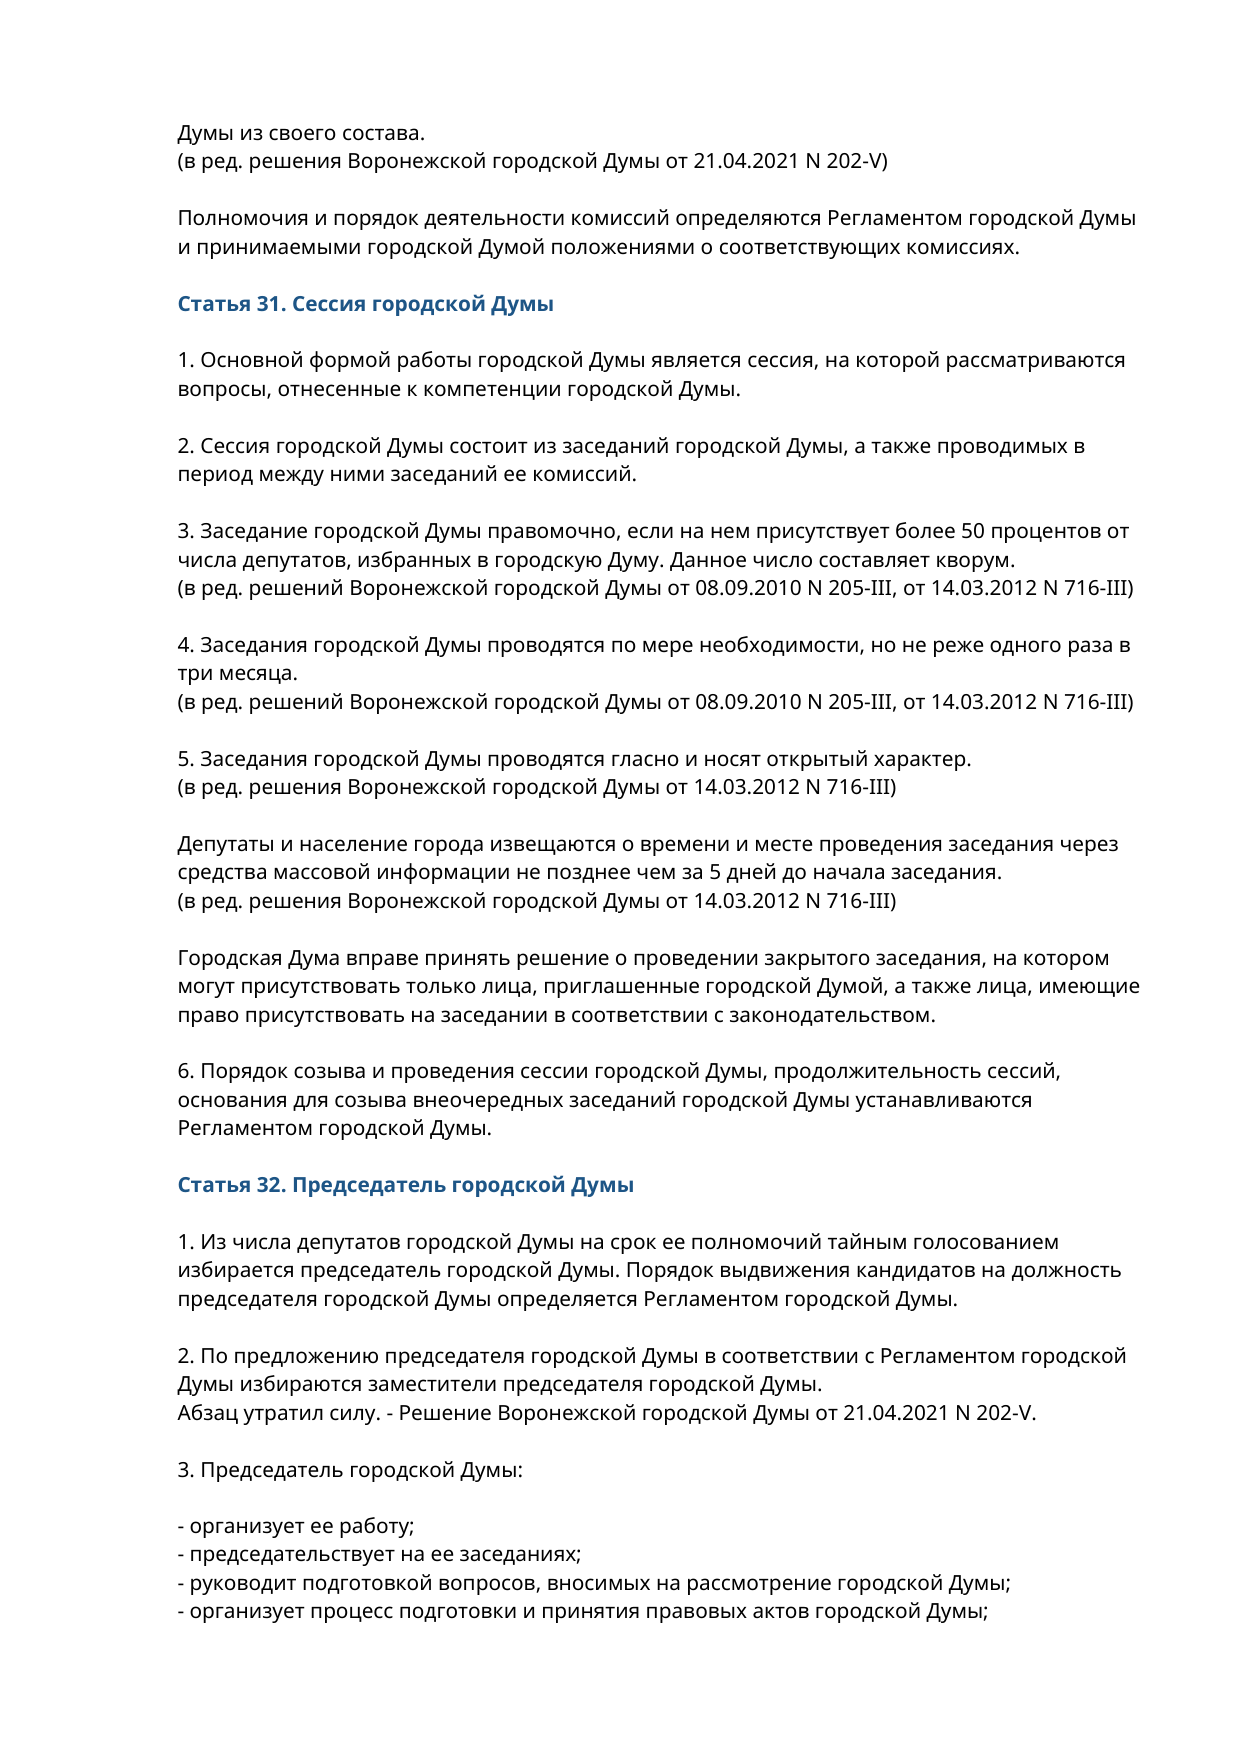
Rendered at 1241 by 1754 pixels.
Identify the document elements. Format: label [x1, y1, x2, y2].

text [177, 1511, 1152, 1625]
text [177, 118, 1152, 1511]
